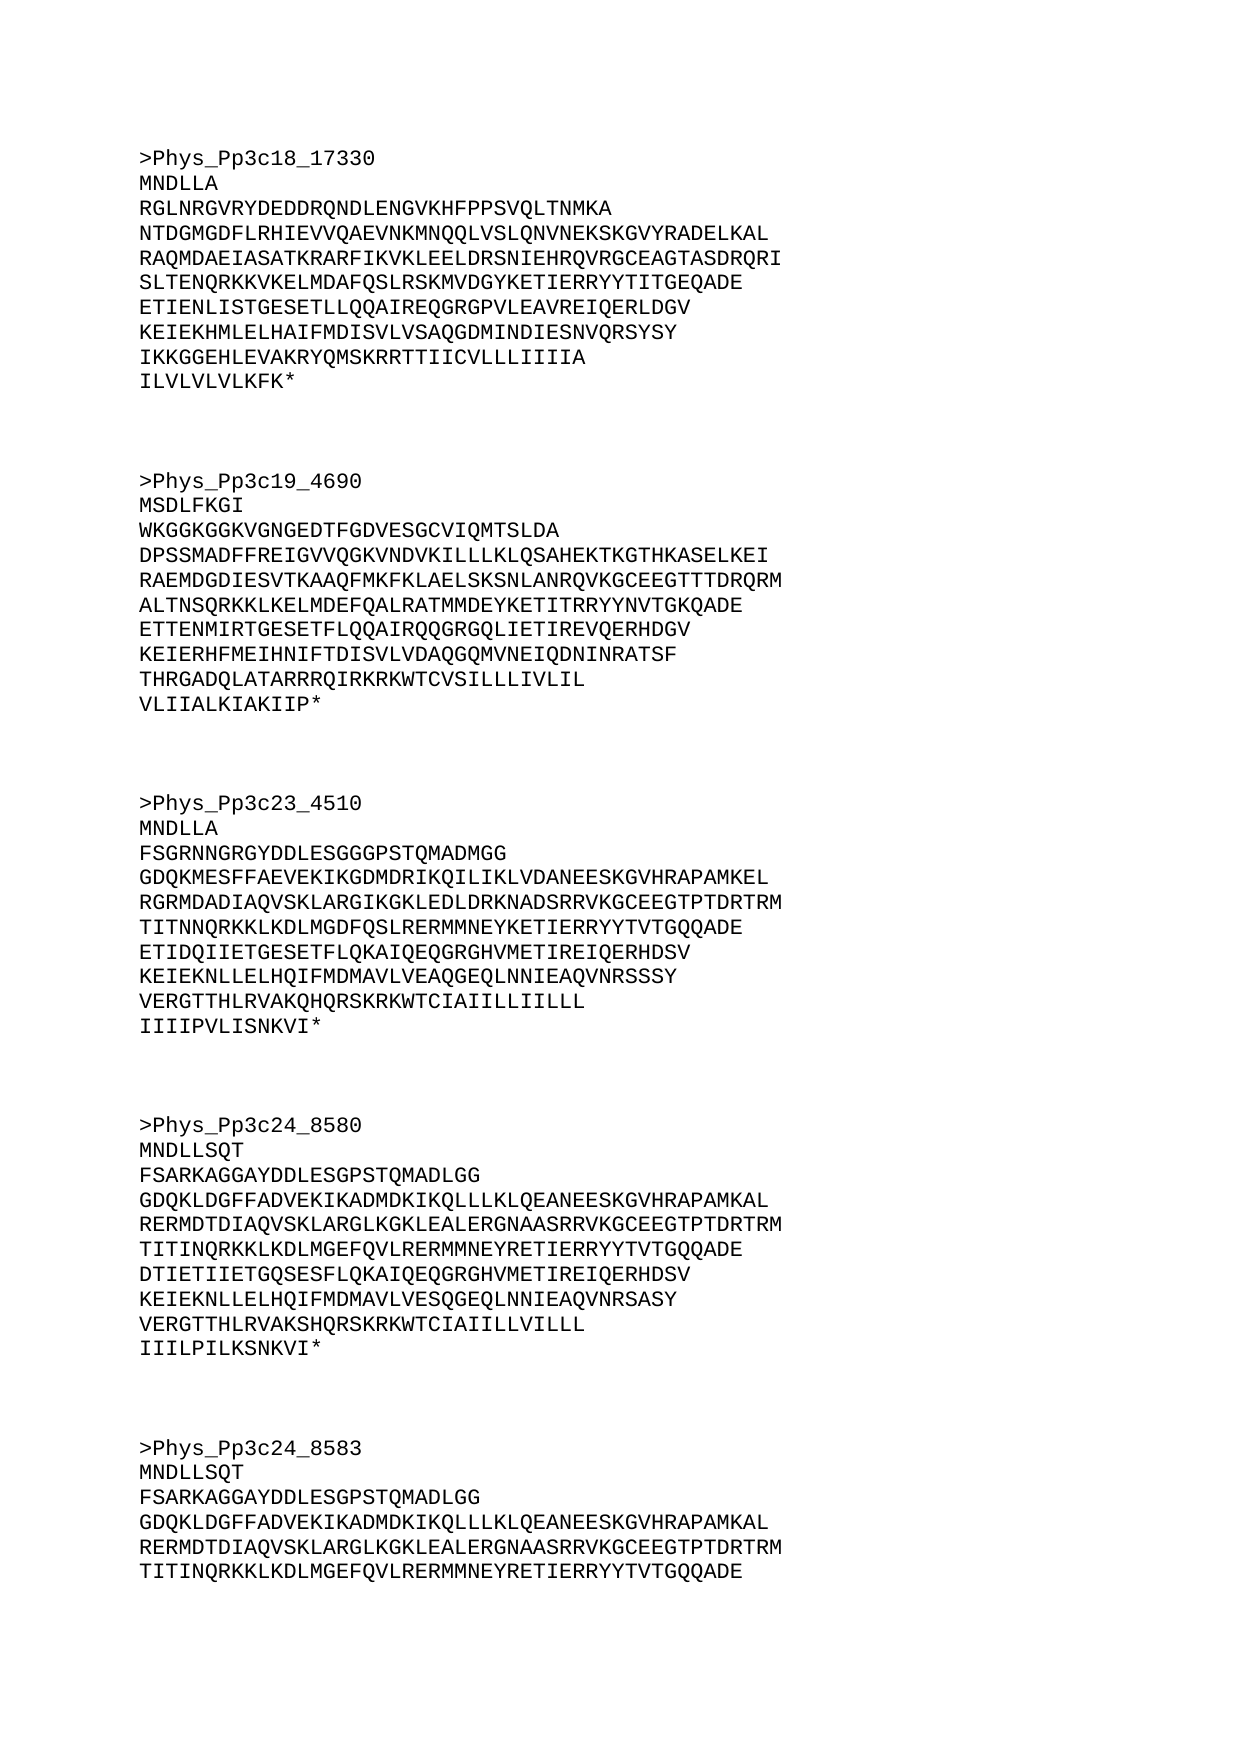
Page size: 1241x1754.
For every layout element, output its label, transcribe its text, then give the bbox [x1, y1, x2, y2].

text KEIERHFMEIHNIFTDISVLVDAQGQMVNEIQDNINRATSF [139, 643, 1101, 668]
text MNDLLA [139, 172, 1101, 197]
text KEIEKNLLELHQIFMDMAVLVEAQGEQLNNIEAQVNRSSSY [139, 966, 1101, 991]
text IKKGGEHLEVAKRYQMSKRRTTIICVLLLIIIIA [139, 346, 1101, 371]
text RAQMDAEIASATKRARFIKVKLEELDRSNIEHRQVRGCEAGTASDRQRI [139, 247, 1101, 272]
text FSGRNNGRGYDDLESGGGPSTQMADMGG [139, 842, 1101, 867]
text TITINQRKKLKDLMGEFQVLRERMMNEYRETIERRYYTVTGQQADE [139, 1238, 1101, 1263]
text KEIEKNLLELHQIFMDMAVLVESQGEQLNNIEAQVNRSASY [139, 1288, 1101, 1313]
text MNDLLA [139, 817, 1101, 842]
text VERGTTHLRVAKSHQRSKRKWTCIAIILLVILLL [139, 1313, 1101, 1338]
text RGLNRGVRYDEDDRQNDLENGVKHFPPSVQLTNMKA [139, 197, 1101, 222]
text TITINQRKKLKDLMGEFQVLRERMMNEYRETIERRYYTVTGQQADE [139, 1561, 1101, 1586]
text ETIENLISTGESETLLQQAIREQGRGPVLEAVREIQERLDGV [139, 296, 1101, 321]
text NTDGMGDFLRHIEVVQAEVNKMNQQLVSLQNVNEKSKGVYRADELKAL [139, 222, 1101, 247]
text KEIEKHMLELHAIFMDISVLVSAQGDMINDIESNVQRSYSY [139, 321, 1101, 346]
text FSARKAGGAYDDLESGPSTQMADLGG [139, 1486, 1101, 1511]
text MSDLFKGI [139, 495, 1101, 519]
text ALTNSQRKKLKELMDEFQALRATMMDEYKETITRRYYNVTGKQADE [139, 594, 1101, 619]
text TITNNQRKKLKDLMGDFQSLRERMMNEYKETIERRYYTVTGQQADE [139, 916, 1101, 941]
text IIIIPVLISNKVI* [139, 1015, 1101, 1040]
text ILVLVLVLKFK* [139, 371, 1101, 396]
text RERMDTDIAQVSKLARGLKGKLEALERGNAASRRVKGCEEGTPTDRTRM [139, 1536, 1101, 1561]
text >Phys_Pp3c23_4510 [139, 792, 1101, 817]
text DTIETIIETGQSESFLQKAIQEQGRGHVMETIREIQERHDSV [139, 1263, 1101, 1288]
text >Phys_Pp3c19_4690 [139, 470, 1101, 495]
text VERGTTHLRVAKQHQRSKRKWTCIAIILLIILLL [139, 991, 1101, 1015]
text MNDLLSQT [139, 1139, 1101, 1164]
text WKGGKGGKVGNGEDTFGDVESGCVIQMTSLDA [139, 519, 1101, 544]
text >Phys_Pp3c24_8583 [139, 1437, 1101, 1462]
text GDQKMESFFAEVEKIKGDMDRIKQILIKLVDANEESKGVHRAPAMKEL [139, 867, 1101, 891]
text MNDLLSQT [139, 1462, 1101, 1486]
text RGRMDADIAQVSKLARGIKGKLEDLDRKNADSRRVKGCEEGTPTDRTRM [139, 891, 1101, 916]
text >Phys_Pp3c18_17330 [139, 148, 1101, 172]
text GDQKLDGFFADVEKIKADMDKIKQLLLKLQEANEESKGVHRAPAMKAL [139, 1511, 1101, 1536]
text SLTENQRKKVKELMDAFQSLRSKMVDGYKETIERRYYTITGEQADE [139, 272, 1101, 296]
text THRGADQLATARRRQIRKRKWTCVSILLLIVLIL [139, 668, 1101, 693]
text DPSSMADFFREIGVVQGKVNDVKILLLKLQSAHEKTKGTHKASELKEI [139, 544, 1101, 569]
text RAEMDGDIESVTKAAQFMKFKLAELSKSNLANRQVKGCEEGTTTDRQRM [139, 569, 1101, 594]
text ETTENMIRTGESETFLQQAIRQQGRGQLIETIREVQERHDGV [139, 619, 1101, 643]
text IIILPILKSNKVI* [139, 1338, 1101, 1362]
text GDQKLDGFFADVEKIKADMDKIKQLLLKLQEANEESKGVHRAPAMKAL [139, 1189, 1101, 1214]
text VLIIALKIAKIIP* [139, 693, 1101, 718]
text >Phys_Pp3c24_8580 [139, 1114, 1101, 1139]
text RERMDTDIAQVSKLARGLKGKLEALERGNAASRRVKGCEEGTPTDRTRM [139, 1214, 1101, 1238]
text ETIDQIIETGESETFLQKAIQEQGRGHVMETIREIQERHDSV [139, 941, 1101, 966]
text FSARKAGGAYDDLESGPSTQMADLGG [139, 1164, 1101, 1189]
